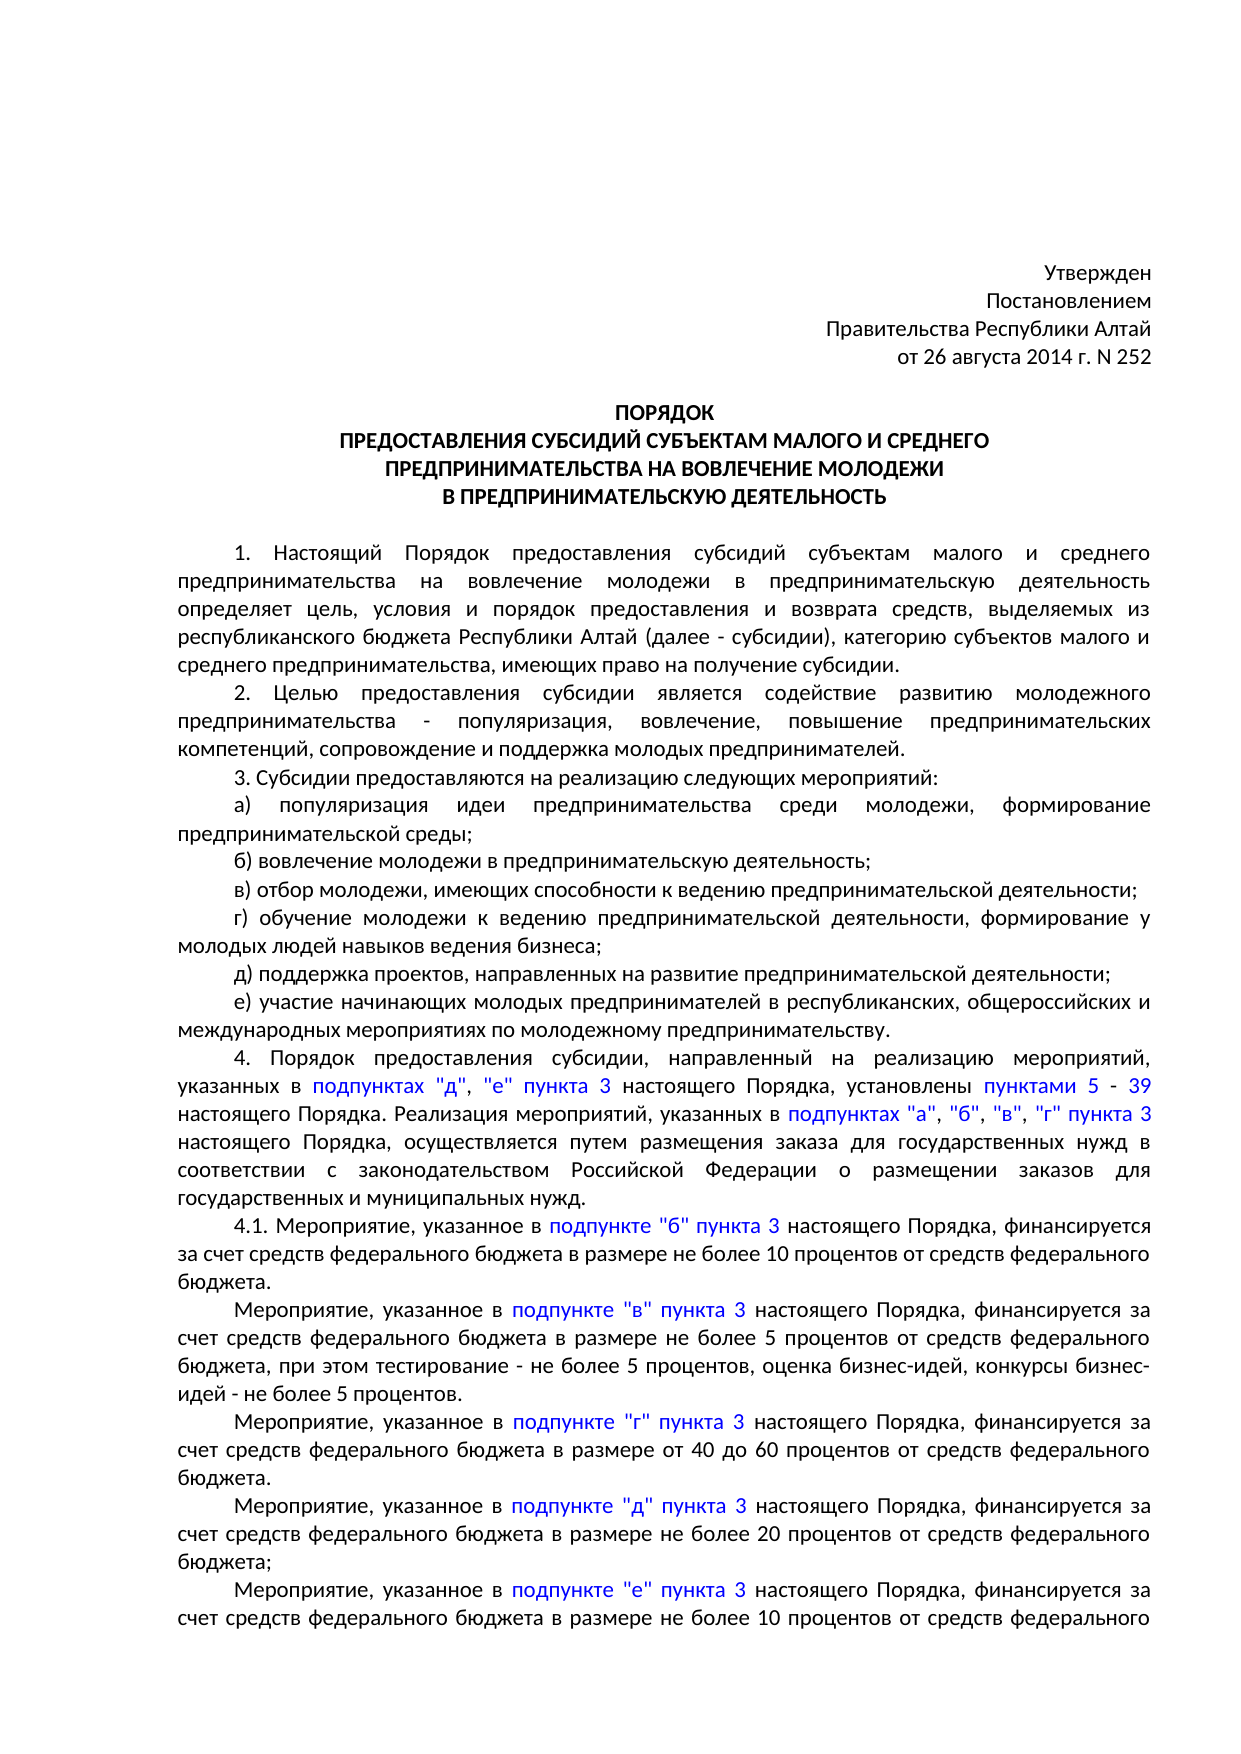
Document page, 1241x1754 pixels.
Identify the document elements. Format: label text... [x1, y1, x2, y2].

text д) поддержка проектов, направленных на развитие предпринимательской деятельности; [177, 959, 1152, 987]
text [177, 1575, 1152, 1631]
text 2. Целью предоставления субсидии является содействие развитию молодежного предпринимательства - популяризация, вовлечение, повышение предпринимательских компетенций, сопровождение и поддержка молодых предпринимателей. [177, 678, 1152, 763]
text б) вовлечение молодежи в предпринимательскую деятельность; [177, 847, 1152, 875]
text Мероприятие, указанное в подпункте "д" пункта 3 настоящего Порядка, финансируется за счет средств федерального бюджета в размере не более 20 процентов от средств федерального бюджета; [177, 1491, 1152, 1575]
text Правительства Республики Алтай [177, 314, 1152, 342]
text Утвержден [177, 258, 1152, 286]
text 1. Настоящий Порядок предоставления субсидий субъектам малого и среднего предпринимательства на вовлечение молодежи в предпринимательскую деятельность определяет цель, условия и порядок предоставления и возврата средств, выделяемых из республиканского бюджета Республики Алтай (далее - субсидии), категорию субъектов малого и среднего предпринимательства, имеющих право на получение субсидии. [177, 538, 1152, 678]
text от 26 августа 2014 г. N 252 [177, 342, 1152, 370]
text 4.1. Мероприятие, указанное в подпункте "б" пункта 3 настоящего Порядка, финансируется за счет средств федерального бюджета в размере не более 10 процентов от средств федерального бюджета. [177, 1211, 1152, 1295]
text Мероприятие, указанное в подпункте "г" пункта 3 настоящего Порядка, финансируется за счет средств федерального бюджета в размере от 40 до 60 процентов от средств федерального бюджета. [177, 1407, 1152, 1491]
text а) популяризация идеи предпринимательства среди молодежи, формирование предпринимательской среды; [177, 791, 1152, 847]
text ПРЕДПРИНИМАТЕЛЬСТВА НА ВОВЛЕЧЕНИЕ МОЛОДЕЖИ [177, 454, 1152, 482]
text г) обучение молодежи к ведению предпринимательской деятельности, формирование у молодых людей навыков ведения бизнеса; [177, 903, 1152, 959]
text в) отбор молодежи, имеющих способности к ведению предпринимательской деятельности; [177, 875, 1152, 903]
text 3. Субсидии предоставляются на реализацию следующих мероприятий: [177, 763, 1152, 791]
text В ПРЕДПРИНИМАТЕЛЬСКУЮ ДЕЯТЕЛЬНОСТЬ [177, 482, 1152, 510]
text Постановлением [177, 286, 1152, 314]
text 4. Порядок предоставления субсидии, направленный на реализацию мероприятий, указанных в подпунктах "д", "е" пункта 3 настоящего Порядка, установлены пунктами 5 - 39 настоящего Порядка. Реализация мероприятий, указанных в подпунктах "а", "б", "в", "г" пункта 3 настоящего Порядка, осуществляется путем размещения заказа для государственных нужд в соответствии с законодательством Российской Федерации о размещении заказов для государственных и муниципальных нужд. [177, 1043, 1152, 1211]
text Мероприятие, указанное в подпункте "в" пункта 3 настоящего Порядка, финансируется за счет средств федерального бюджета в размере не более 5 процентов от средств федерального бюджета, при этом тестирование - не более 5 процентов, оценка бизнес-идей, конкурсы бизнес-идей - не более 5 процентов. [177, 1295, 1152, 1407]
text ПОРЯДОК [177, 398, 1152, 426]
text е) участие начинающих молодых предпринимателей в республиканских, общероссийских и международных мероприятиях по молодежному предпринимательству. [177, 987, 1152, 1043]
text ПРЕДОСТАВЛЕНИЯ СУБСИДИЙ СУБЪЕКТАМ МАЛОГО И СРЕДНЕГО [177, 426, 1152, 454]
